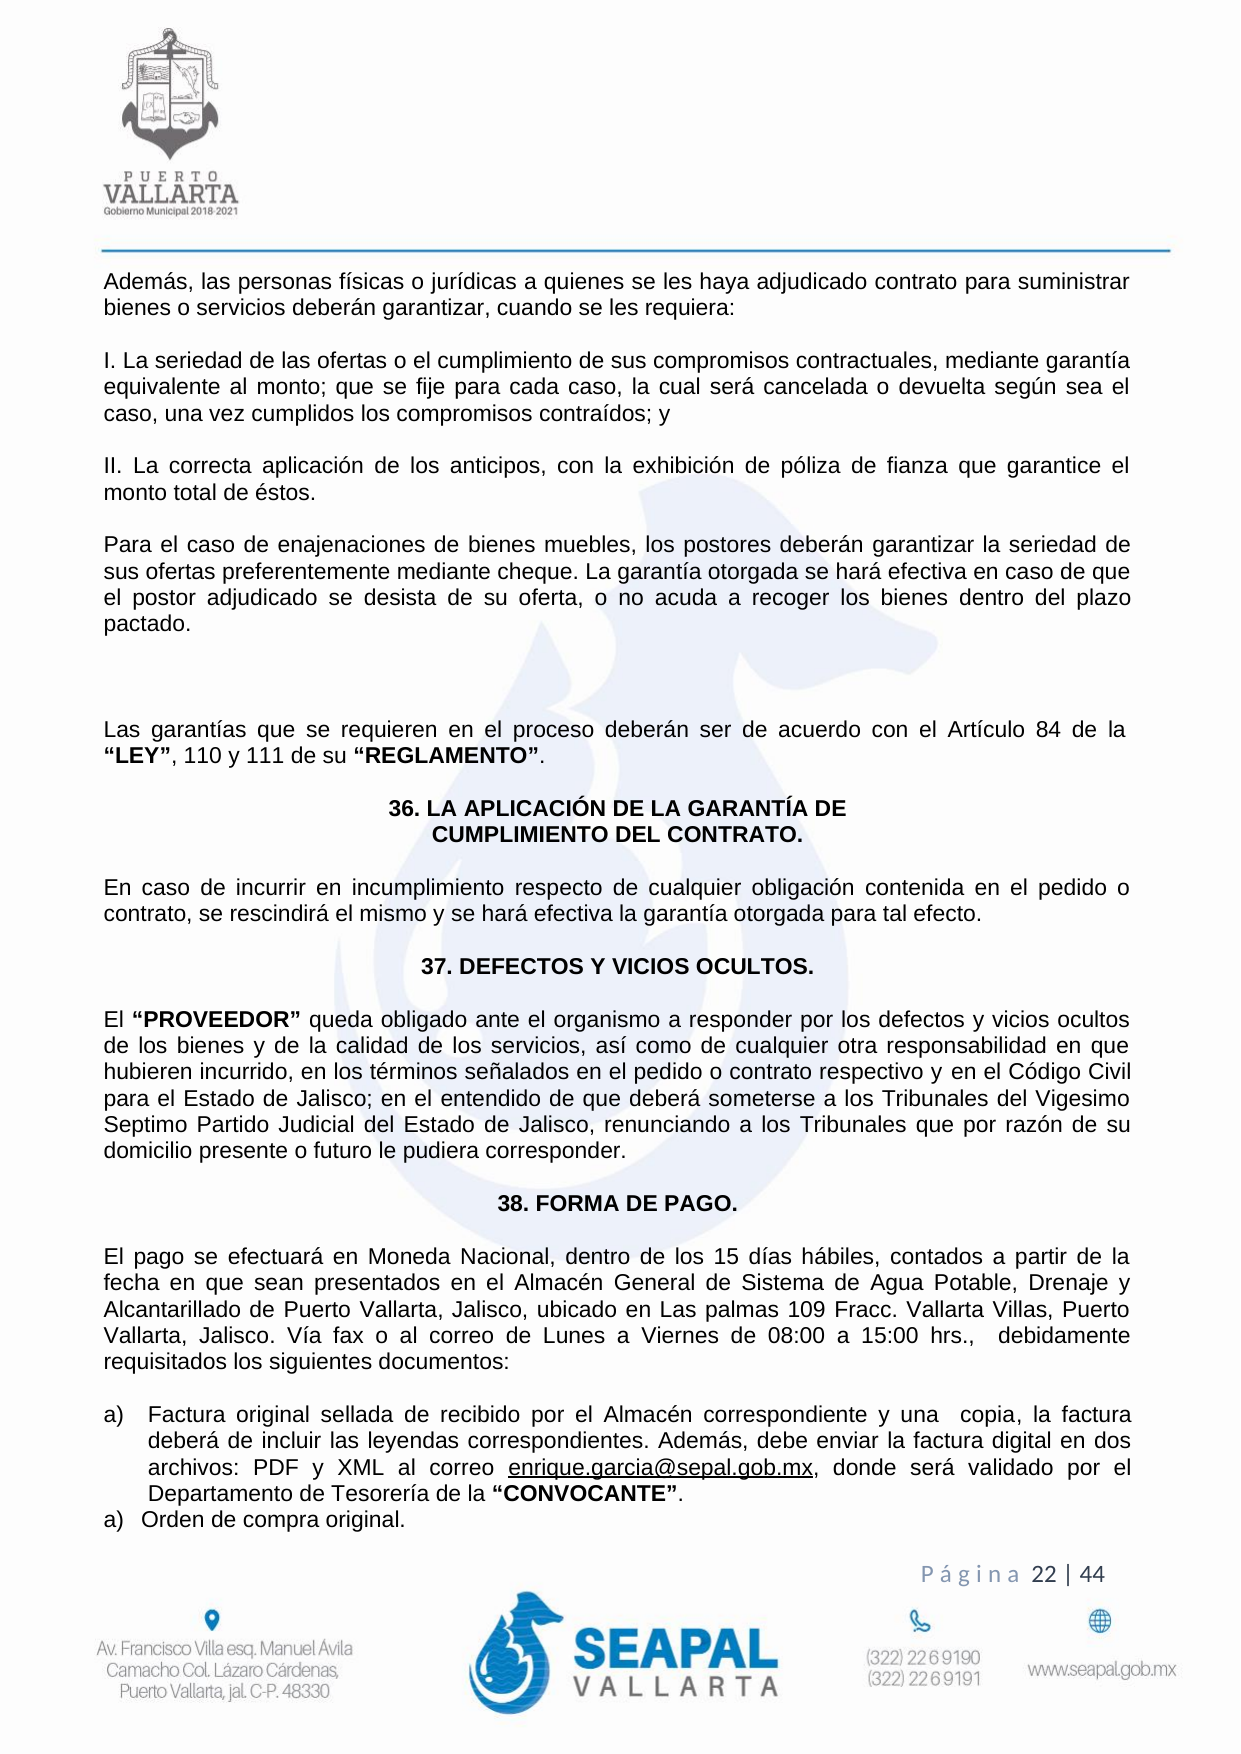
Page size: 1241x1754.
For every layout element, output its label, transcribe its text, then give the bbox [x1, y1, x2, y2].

text 37. DEFECTOS Y VICIOS OCULTOS. [103, 953, 1132, 979]
text 38. FORMA DE PAGO. [103, 1190, 1132, 1216]
subtitle El “PROVEEDOR” queda obligado ante el organismo a responder por los defectos y vicios ocultos de los bienes y de la calidad de los servicios, así como de cualquier otra responsabilidad en que hubieren incurrido, en los términos señalados en el pedido o contrato respectivo y en el Código Civil para el Estado de Jalisco; en el entendido de que deberá someterse a los Tribunales del Vigesimo Septimo Partido Judicial del Estado de Jalisco, renunciando a los Tribunales que por razón de su domicilio presente o futuro le pudiera corresponder. [103, 1006, 1132, 1164]
list Factura original sellada de recibido por el Almacén correspondiente y una copia, la factura deberá de incluir las leyendas correspondientes. Además, debe enviar la factura digital en dos archivos: PDF y XML al correo enrique.garcia@sepal.gob.mx, donde será validado por el Departamento de Tesorería de la “CONVOCANTE”. [103, 1401, 1132, 1506]
text 36. LA APLICACIÓN DE LA GARANTÍA DE [103, 795, 1132, 821]
text En caso de incurrir en incumplimiento respecto de cualquier obligación contenida en el pedido o contrato, se rescindirá el mismo y se hará efectiva la garantía otorgada para tal efecto. [103, 874, 1132, 927]
text II. La correcta aplicación de los anticipos, con la exhibición de póliza de fianza que garantice el monto total de éstos. [103, 452, 1132, 505]
text CUMPLIMIENTO DEL CONTRATO. [103, 821, 1132, 847]
text Para el caso de enajenaciones de bienes muebles, los postores deberán garantizar la seriedad de sus ofertas preferentemente mediante cheque. La garantía otorgada se hará efectiva en caso de que el postor adjudicado se desista de su oferta, o no acuda a recoger los bienes dentro del plazo pactado. [103, 531, 1132, 637]
text Además, las personas físicas o jurídicas a quienes se les haya adjudicado contrato para suministrar bienes o servicios deberán garantizar, cuando se les requiera: [103, 268, 1132, 320]
list Orden de compra original. [103, 1506, 1132, 1533]
picture [0, 0, 1241, 1754]
text I. La seriedad de las ofertas o el cumplimiento de sus compromisos contractuales, mediante garantía equivalente al monto; que se fije para cada caso, la cual será cancelada o devuelta según sea el caso, una vez cumplidos los compromisos contraídos; y [103, 347, 1132, 426]
text El pago se efectuará en Moneda Nacional, dentro de los 15 días hábiles, contados a partir de la fecha en que sean presentados en el Almacén General de Sistema de Agua Potable, Drenaje y Alcantarillado de Puerto Vallarta, Jalisco, ubicado en Las palmas 109 Fracc. Vallarta Villas, Puerto Vallarta, Jalisco. Vía fax o al correo de Lunes a Viernes de 08:00 a 15:00 hrs., debidamente requisitados los siguientes documentos: [103, 1243, 1132, 1374]
text Las garantías que se requieren en el proceso deberán ser de acuerdo con el Artículo 84 de la “LEY”, 110 y 111 de su “REGLAMENTO”. [103, 716, 1126, 768]
